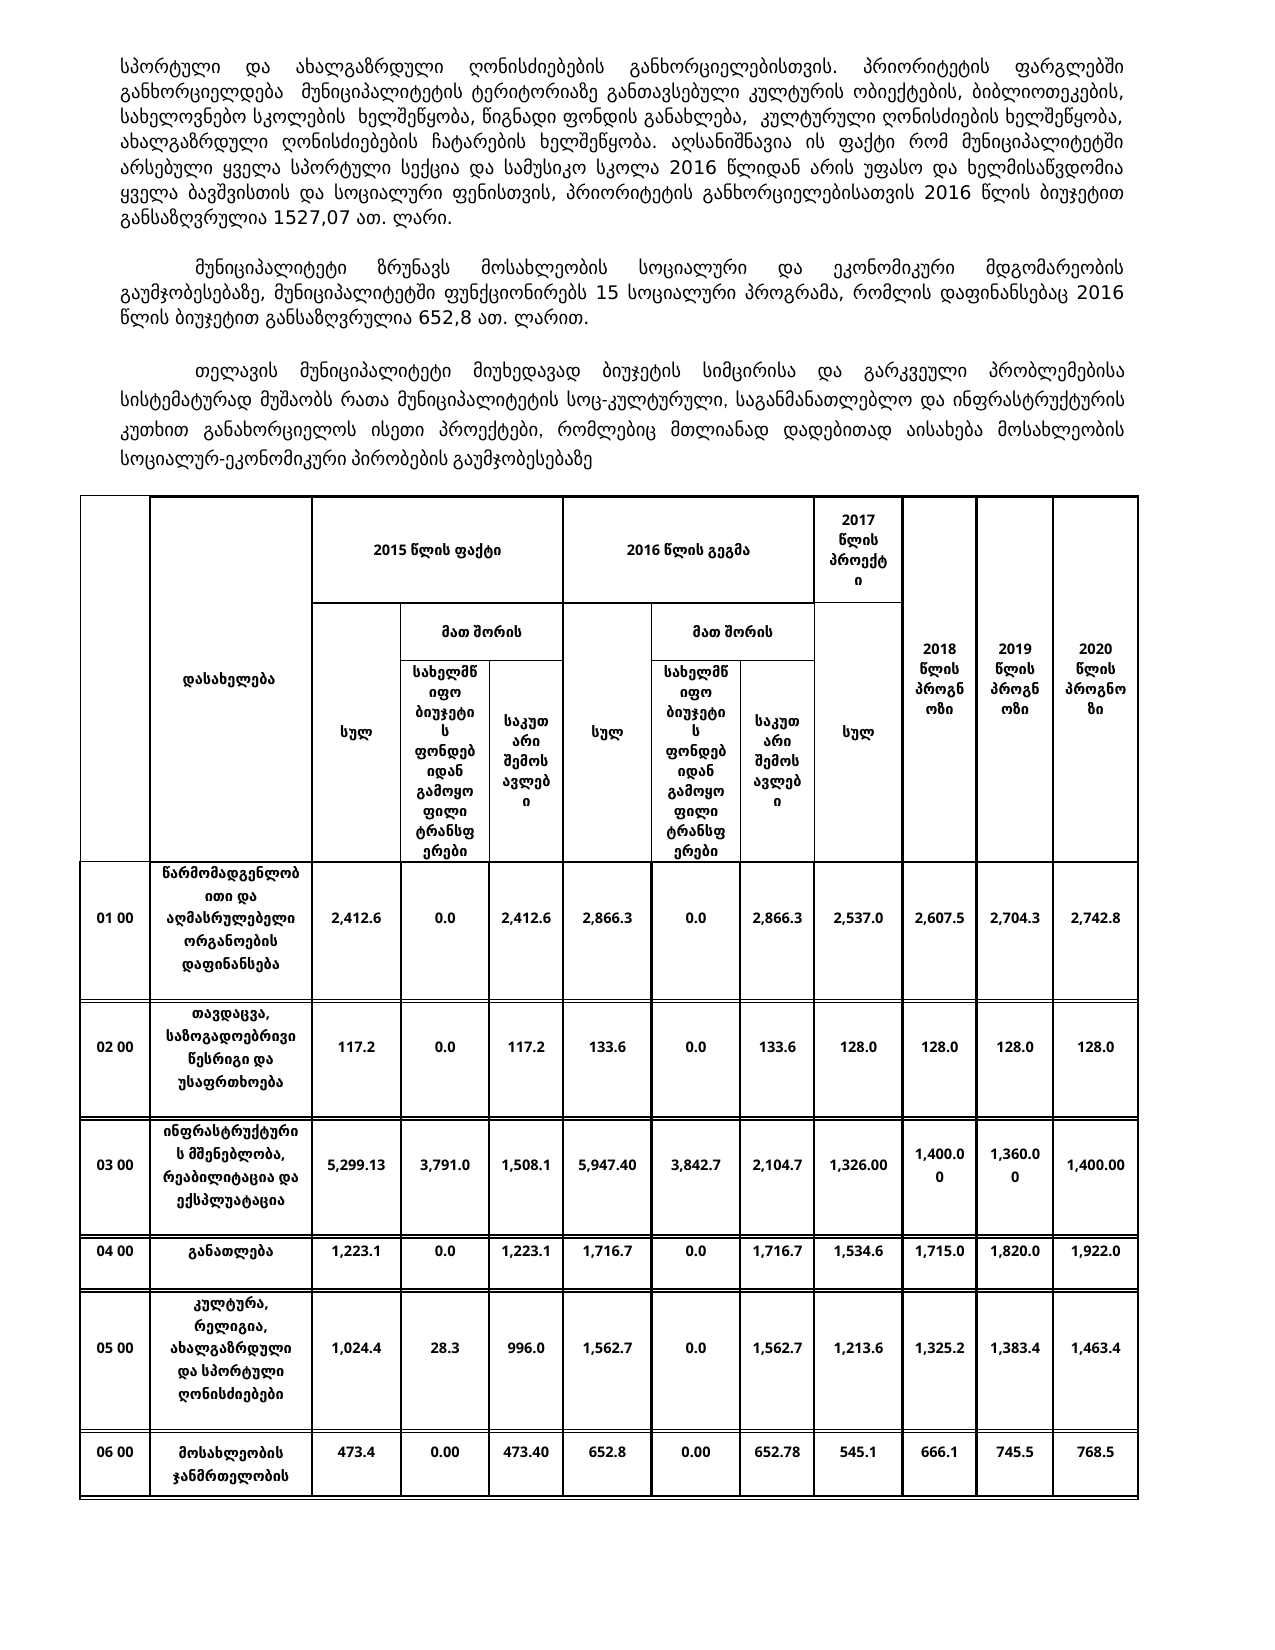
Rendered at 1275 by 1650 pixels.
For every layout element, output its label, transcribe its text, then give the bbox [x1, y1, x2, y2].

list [120, 56, 1125, 229]
table_cell ინფრასტრუქტურის მშენებლობა, რეაბილიტაცია და ექსპლუატაცია [151, 1121, 311, 1234]
table_cell საკუთარი შემოსავლები [490, 661, 562, 861]
table_cell 05 00 [81, 1293, 149, 1428]
table_cell 2,412.6 [313, 863, 400, 998]
table_cell 1,716.7 [741, 1239, 813, 1288]
table_cell 996.0 [490, 1293, 562, 1428]
table_cell 1,223.1 [313, 1239, 400, 1288]
table_cell 28.3 [402, 1293, 488, 1428]
table_cell 0.00 [653, 1433, 739, 1495]
table_cell 128.0 [904, 1003, 975, 1116]
table_cell 0.0 [402, 863, 488, 998]
table_cell 0.00 [402, 1433, 488, 1495]
table_cell 133.6 [741, 1003, 813, 1116]
table_header 2020 წლის პროგნოზი [1054, 498, 1137, 861]
table_header დასახელება [151, 498, 311, 861]
table_cell 666.1 [904, 1433, 975, 1495]
table_cell 2,104.7 [741, 1121, 813, 1234]
table_cell 1,024.4 [313, 1293, 400, 1428]
table_cell 04 00 [81, 1239, 149, 1288]
table_cell მოსახლეობის ჯანმრთელობის დაცვა და სოციალური უზრუნველყოფა [151, 1433, 311, 1495]
table_cell 0.0 [402, 1239, 488, 1288]
table_cell მათ შორის [652, 604, 814, 659]
table_cell 3,842.7 [653, 1121, 739, 1234]
table_cell 1,360.00 [978, 1121, 1052, 1234]
table_cell საკუთარი შემოსავლები [741, 661, 814, 861]
table_cell 1,820.0 [978, 1239, 1052, 1288]
table_cell 2,412.6 [490, 863, 562, 998]
table_header 2016 წლის გეგმა [564, 498, 813, 602]
table_cell განათლება [151, 1239, 311, 1288]
table_cell სახელმწიფო ბიუჯეტის ფონდებიდან გამოყოფილი ტრანსფერები [652, 661, 740, 861]
table_cell 1,715.0 [904, 1239, 975, 1288]
table_cell 133.6 [564, 1003, 650, 1116]
table_cell 473.40 [490, 1433, 562, 1495]
table_cell 0.0 [653, 1239, 739, 1288]
table_cell 06 00 [81, 1433, 149, 1495]
table_cell თავდაცვა, საზოგადოებრივი წესრიგი და უსაფრთხოება [151, 1003, 311, 1116]
table_cell 1,213.6 [815, 1293, 901, 1428]
table_cell 745.5 [978, 1433, 1052, 1495]
table_cell 1,562.7 [741, 1293, 813, 1428]
table_header [81, 496, 149, 861]
table_cell 1,400.00 [1054, 1121, 1137, 1234]
table_cell 5,947.40 [564, 1121, 650, 1234]
list მუნიციპალიტეტი ზრუნავს მოსახლეობის სოციალური და ეკონომიკური მდგომარეობის გაუმჯობესებაზე, მუნიციპალიტეტში ფუნქციონირებს 15 სოციალური პროგრამა, რომლის დაფინანსებაც 2016 წლის ბიუჯეტით განსაზღვრულია 652,8 ათ. ლარით. [120, 257, 1125, 329]
table_cell 652.78 [741, 1433, 813, 1495]
table_cell სახელმწიფო ბიუჯეტის ფონდებიდან გამოყოფილი ტრანსფერები [401, 661, 489, 861]
table_header 2017 წლის პროექტი [815, 498, 901, 602]
table_cell 545.1 [815, 1433, 901, 1495]
table_header 2018 წლის პროგნოზი [904, 498, 975, 861]
table_cell 117.2 [490, 1003, 562, 1116]
table_cell 1,326.00 [815, 1121, 901, 1234]
table_cell 2,742.8 [1054, 863, 1137, 998]
table_cell 1,325.2 [904, 1293, 975, 1428]
table_cell სულ [815, 603, 901, 861]
table_cell 0.0 [653, 1003, 739, 1116]
table_cell 1,463.4 [1054, 1293, 1137, 1428]
table_cell 0.0 [653, 1293, 739, 1428]
table_header 2019 წლის პროგნოზი [978, 498, 1052, 861]
table_cell 1,383.4 [978, 1293, 1052, 1428]
table_cell 128.0 [815, 1003, 901, 1116]
table_cell 1,716.7 [564, 1239, 650, 1288]
table_cell წარმომადგენლობითი და აღმასრულებელი ორგანოების დაფინანსება [151, 863, 311, 998]
table_cell კულტურა, რელიგია, ახალგაზრდული და სპორტული ღონისძიებები [151, 1293, 311, 1428]
table_cell 0.0 [402, 1003, 488, 1116]
table_cell 1,400.00 [904, 1121, 975, 1234]
table_cell 1,922.0 [1054, 1239, 1137, 1288]
table_cell 02 00 [81, 1003, 149, 1116]
table_cell 2,866.3 [741, 863, 813, 998]
table_cell 652.8 [564, 1433, 650, 1495]
table_cell 3,791.0 [402, 1121, 488, 1234]
table_cell 01 00 [81, 862, 149, 998]
table_cell 1,534.6 [815, 1239, 901, 1288]
table_cell 1,562.7 [564, 1293, 650, 1428]
table_header 2015 წლის ფაქტი [313, 498, 562, 602]
table_cell 2,537.0 [815, 863, 901, 998]
table_cell 03 00 [81, 1121, 149, 1234]
table_cell 1,508.1 [490, 1121, 562, 1234]
table_cell 117.2 [313, 1003, 400, 1116]
table_cell 128.0 [1054, 1003, 1137, 1116]
table_cell 2,704.3 [978, 863, 1052, 998]
table_cell 768.5 [1054, 1433, 1137, 1495]
table_cell 0.0 [653, 863, 739, 998]
table_cell სულ [313, 604, 400, 861]
table_cell 5,299.13 [313, 1121, 400, 1234]
table_cell სულ [564, 604, 651, 861]
table_cell მათ შორის [401, 604, 562, 659]
table_cell 2,866.3 [564, 863, 650, 998]
table_cell 2,607.5 [904, 863, 975, 998]
table_cell 128.0 [978, 1003, 1052, 1116]
table_cell 1,223.1 [490, 1239, 562, 1288]
table_cell 473.4 [313, 1433, 400, 1495]
text თელავის მუნიციპალიტეტი მიუხედავად ბიუჯეტის სიმცირისა და გარკვეული პრობლემებისა სისტემატურად მუშაობს რათა მუნიციპალიტეტის სოც-კულტურული, საგანმანათლებლო და ინფრასტრუქტურის კუთხით განახორციელოს ისეთი პროექტები, რომლებიც მთლიანად დადებითად აისახება მოსახლეობის სოციალურ-ეკონომიკური პირობების გაუმჯობესებაზე [120, 357, 1125, 471]
